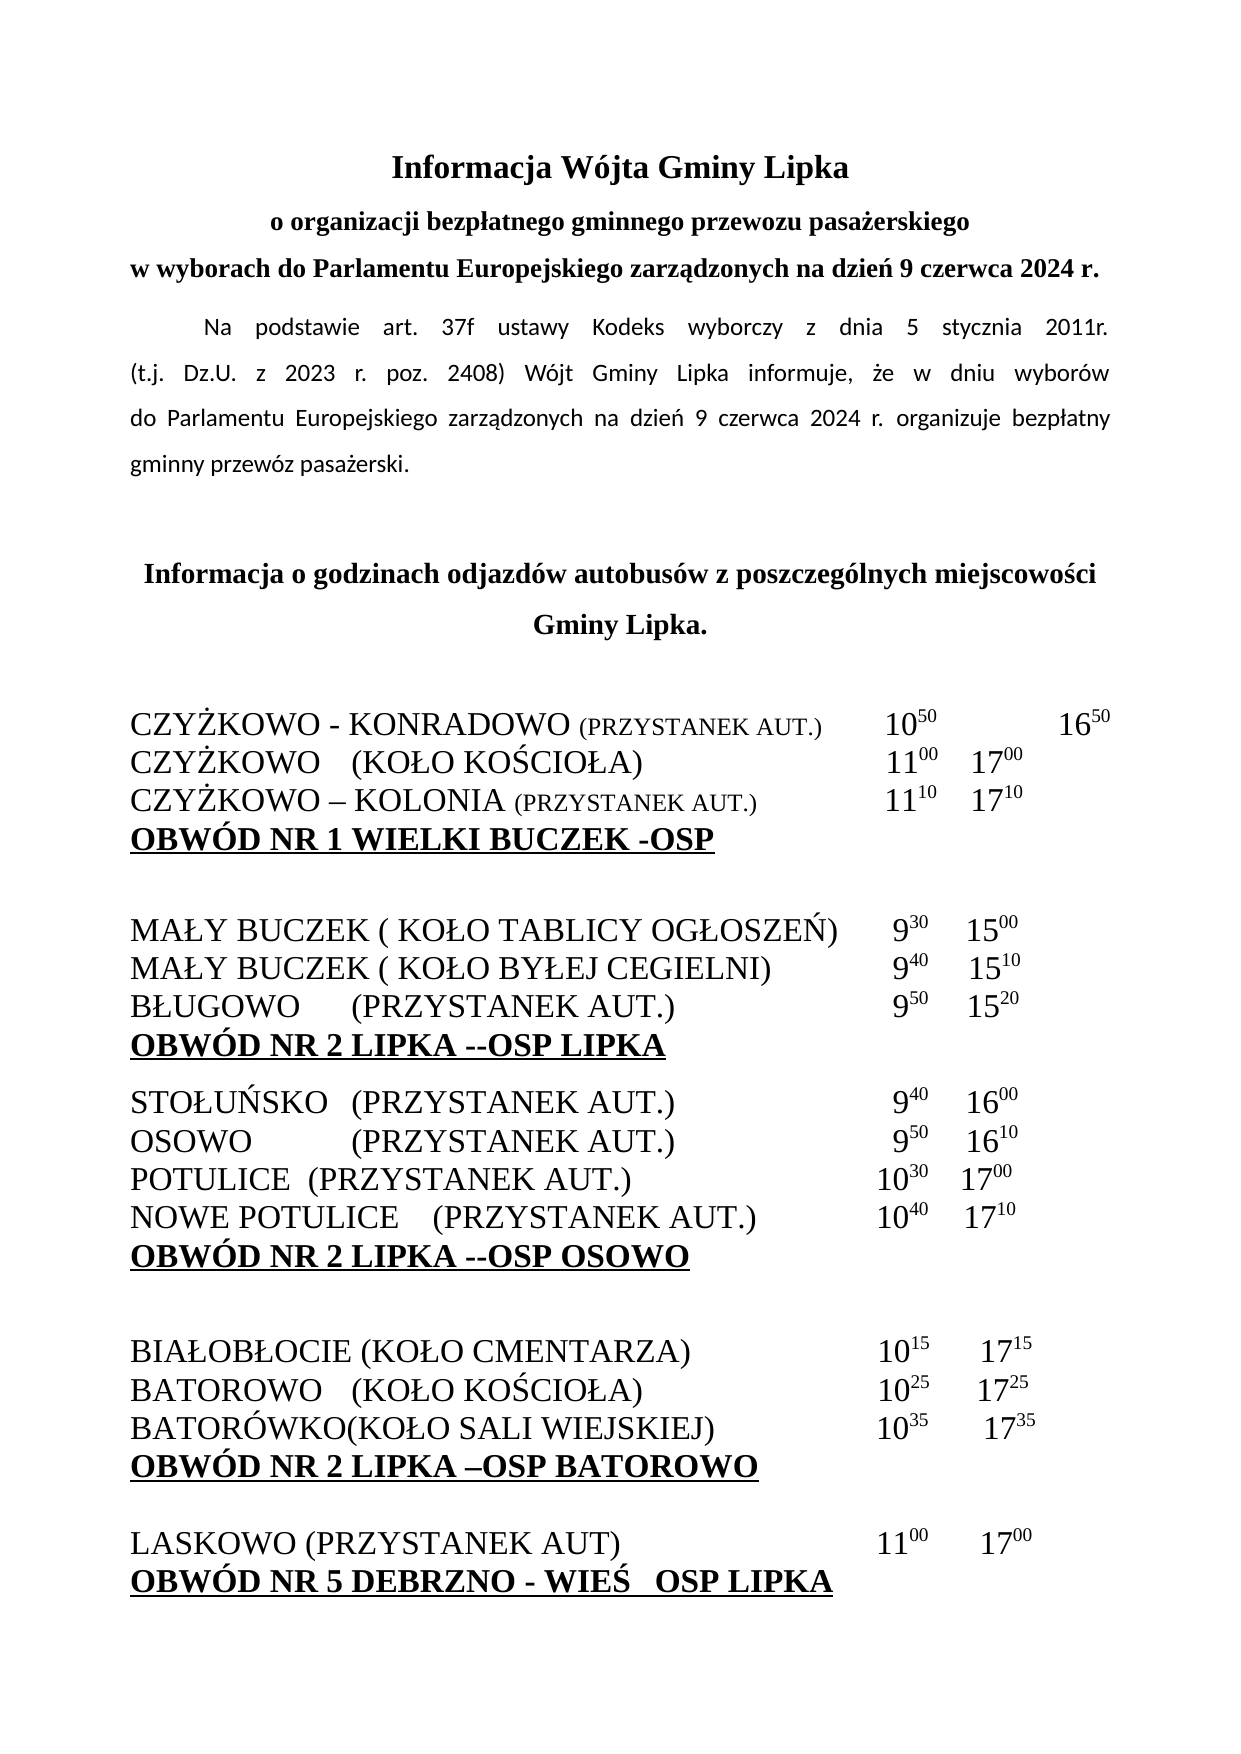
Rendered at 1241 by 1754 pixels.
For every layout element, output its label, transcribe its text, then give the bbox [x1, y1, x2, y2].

text NOWE POTULICE (PRZYSTANEK AUT.) 1040 1710 [130, 1197, 1110, 1236]
text BŁUGOWO (PRZYSTANEK AUT.) 950 1520 [130, 987, 1110, 1025]
text OBWÓD NR 2 LIPKA --OSP LIPKA [130, 1025, 1110, 1063]
text POTULICE (PRZYSTANEK AUT.) 1030 1700 [130, 1159, 1110, 1197]
text OBWÓD NR 2 LIPKA –OSP BATOROWO [130, 1447, 1110, 1485]
text CZYŻKOWO – KOLONIA (PRZYSTANEK AUT.) 1110 1710 [130, 781, 1110, 819]
text OBWÓD NR 2 LIPKA --OSP OSOWO [130, 1236, 1110, 1274]
text OSOWO (PRZYSTANEK AUT.) 950 1610 [130, 1121, 1110, 1159]
text BATORÓWKO(KOŁO SALI WIEJSKIEJ) 1035 1735 [130, 1408, 1110, 1447]
text MAŁY BUCZEK ( KOŁO BYŁEJ CEGIELNI) 940 1510 [130, 948, 1110, 987]
text LASKOWO (PRZYSTANEK AUT) 1100 1700 [130, 1523, 1110, 1562]
text CZYŻKOWO - KONRADOWO (PRZYSTANEK AUT.) 1050 1650 CZYŻKOWO (KOŁO KOŚCIOŁA) 1100 1700 [130, 704, 1110, 781]
text OBWÓD NR 5 DEBRZNO - WIEŚ OSP LIPKA [130, 1562, 1110, 1600]
text w wyborach do Parlamentu Europejskiego zarządzonych na dzień 9 czerwca 2024 r. [130, 252, 1110, 283]
text Informacja Wójta Gminy Lipka [130, 148, 1110, 186]
text BATOROWO (KOŁO KOŚCIOŁA) 1025 1725 [130, 1370, 1110, 1408]
text MAŁY BUCZEK ( KOŁO TABLICY OGŁOSZEŃ) 930 1500 [130, 910, 1110, 948]
text Gminy Lipka. [130, 607, 1110, 640]
text OBWÓD NR 1 WIELKI BUCZEK -OSP [130, 819, 1110, 857]
text Informacja o godzinach odjazdów autobusów z poszczególnych miejscowości [130, 557, 1110, 590]
text o organizacji bezpłatnego gminnego przewozu pasażerskiego [130, 205, 1110, 236]
text Na podstawie art. 37f ustawy Kodeks wyborczy z dnia 5 stycznia 2011r. (t.j. Dz.U. z 2023 r. poz. 2408) Wójt Gminy Lipka informuje, że w dniu wyborów do Parlamentu Europejskiego zarządzonych na dzień 9 czerwca 2024 r. organizuje bezpłatny gminny przewóz pasażerski. [130, 311, 1110, 479]
text STOŁUŃSKO (PRZYSTANEK AUT.) 940 1600 [130, 1082, 1110, 1121]
text BIAŁOBŁOCIE (KOŁO CMENTARZA) 1015 1715 [130, 1332, 1110, 1370]
